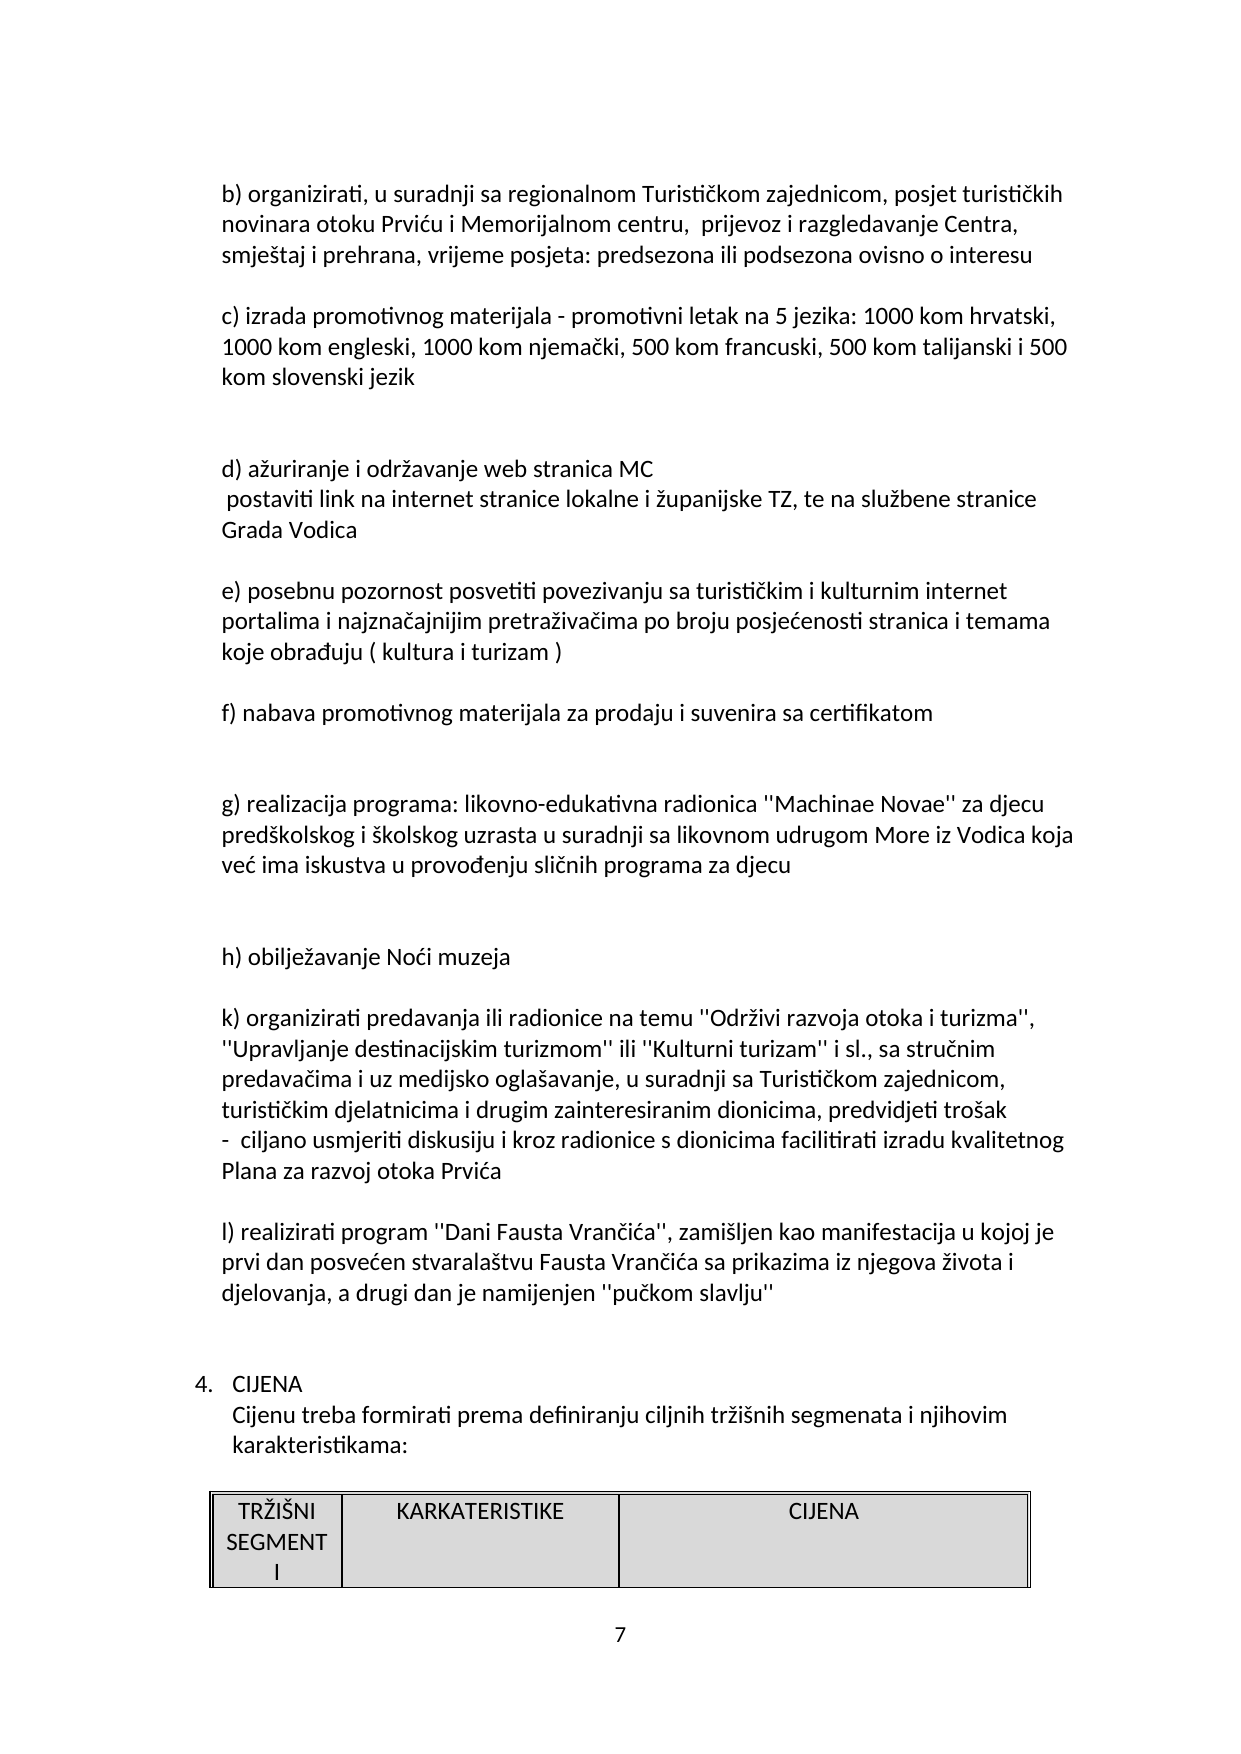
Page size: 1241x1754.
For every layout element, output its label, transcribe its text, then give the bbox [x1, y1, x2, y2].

text f) nabava promotivnog materijala za prodaju i suvenira sa certifikatom [221, 697, 1093, 727]
table_header KARKATERISTIKE [343, 1495, 618, 1587]
text b) organizirati, u suradnji sa regionalnom Turističkom zajednicom, posjet turističkih novinara otoku Prviću i Memorijalnom centru, prijevoz i razgledavanje Centra, smještaj i prehrana, vrijeme posjeta: predsezona ili podsezona ovisno o interesu [221, 178, 1093, 270]
text - ciljano usmjeriti diskusiju i kroz radionice s dionicima facilitirati izradu kvalitetnog Plana za razvoj otoka Prvića [221, 1124, 1093, 1185]
text g) realizacija programa: likovno-edukativna radionica ''Machinae Novae'' za djecu predškolskog i školskog uzrasta u suradnji sa likovnom udrugom More iz Vodica koja već ima iskustva u provođenju sličnih programa za djecu [221, 788, 1093, 880]
text postaviti link na internet stranice lokalne i županijske TZ, te na službene stranice Grada Vodica [221, 483, 1093, 544]
text l) realizirati program ''Dani Fausta Vrančića'', zamišljen kao manifestacija u kojoj je prvi dan posvećen stvaralaštvu Fausta Vrančića sa prikazima iz njegova života i djelovanja, a drugi dan je namijenjen ''pučkom slavlju'' [221, 1216, 1093, 1307]
text h) obilježavanje Noći muzeja [221, 941, 1093, 972]
text c) izrada promotivnog materijala - promotivni letak na 5 jezika: 1000 kom hrvatski, 1000 kom engleski, 1000 kom njemački, 500 kom francuski, 500 kom talijanski i 500 kom slovenski jezik [221, 300, 1093, 392]
text e) posebnu pozornost posvetiti povezivanju sa turističkim i kulturnim internet portalima i najznačajnijim pretraživačima po broju posjećenosti stranica i temama koje obrađuju ( kultura i turizam ) [221, 575, 1093, 666]
table_header TRŽIŠNI SEGMENTI [214, 1495, 341, 1587]
text k) organizirati predavanja ili radionice na temu ''Održivi razvoja otoka i turizma'', ''Upravljanje destinacijskim turizmom'' ili ''Kulturni turizam'' i sl., sa stručnim predavačima i uz medijsko oglašavanje, u suradnji sa Turističkom zajednicom, turističkim djelatnicima i drugim zainteresiranim dionicima, predvidjeti trošak [221, 1002, 1093, 1124]
text Cijenu treba formirati prema definiranju ciljnih tržišnih segmenata i njihovim karakteristikama: [232, 1399, 1093, 1460]
list CIJENA [194, 1368, 1093, 1399]
text d) ažuriranje i održavanje web stranica MC [221, 453, 1093, 483]
table_header CIJENA [620, 1495, 1027, 1587]
